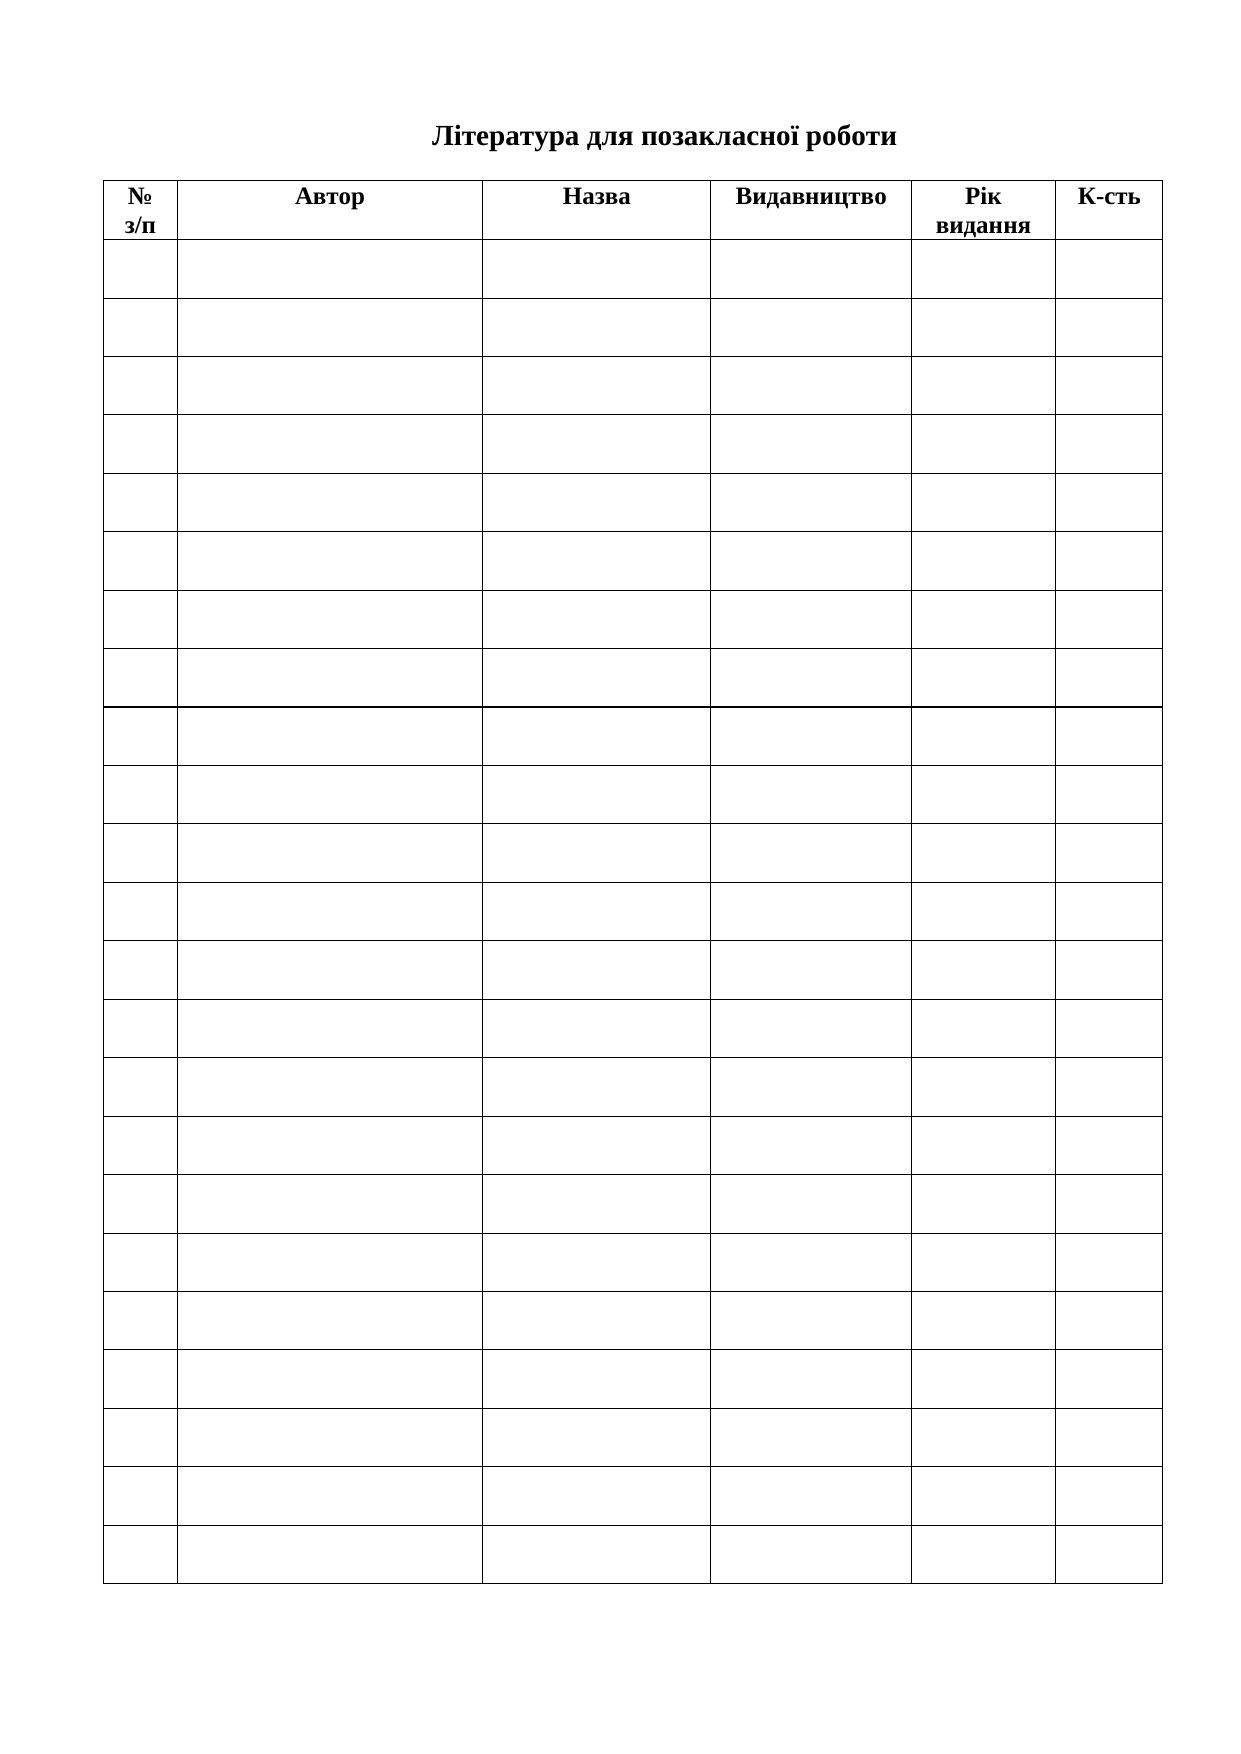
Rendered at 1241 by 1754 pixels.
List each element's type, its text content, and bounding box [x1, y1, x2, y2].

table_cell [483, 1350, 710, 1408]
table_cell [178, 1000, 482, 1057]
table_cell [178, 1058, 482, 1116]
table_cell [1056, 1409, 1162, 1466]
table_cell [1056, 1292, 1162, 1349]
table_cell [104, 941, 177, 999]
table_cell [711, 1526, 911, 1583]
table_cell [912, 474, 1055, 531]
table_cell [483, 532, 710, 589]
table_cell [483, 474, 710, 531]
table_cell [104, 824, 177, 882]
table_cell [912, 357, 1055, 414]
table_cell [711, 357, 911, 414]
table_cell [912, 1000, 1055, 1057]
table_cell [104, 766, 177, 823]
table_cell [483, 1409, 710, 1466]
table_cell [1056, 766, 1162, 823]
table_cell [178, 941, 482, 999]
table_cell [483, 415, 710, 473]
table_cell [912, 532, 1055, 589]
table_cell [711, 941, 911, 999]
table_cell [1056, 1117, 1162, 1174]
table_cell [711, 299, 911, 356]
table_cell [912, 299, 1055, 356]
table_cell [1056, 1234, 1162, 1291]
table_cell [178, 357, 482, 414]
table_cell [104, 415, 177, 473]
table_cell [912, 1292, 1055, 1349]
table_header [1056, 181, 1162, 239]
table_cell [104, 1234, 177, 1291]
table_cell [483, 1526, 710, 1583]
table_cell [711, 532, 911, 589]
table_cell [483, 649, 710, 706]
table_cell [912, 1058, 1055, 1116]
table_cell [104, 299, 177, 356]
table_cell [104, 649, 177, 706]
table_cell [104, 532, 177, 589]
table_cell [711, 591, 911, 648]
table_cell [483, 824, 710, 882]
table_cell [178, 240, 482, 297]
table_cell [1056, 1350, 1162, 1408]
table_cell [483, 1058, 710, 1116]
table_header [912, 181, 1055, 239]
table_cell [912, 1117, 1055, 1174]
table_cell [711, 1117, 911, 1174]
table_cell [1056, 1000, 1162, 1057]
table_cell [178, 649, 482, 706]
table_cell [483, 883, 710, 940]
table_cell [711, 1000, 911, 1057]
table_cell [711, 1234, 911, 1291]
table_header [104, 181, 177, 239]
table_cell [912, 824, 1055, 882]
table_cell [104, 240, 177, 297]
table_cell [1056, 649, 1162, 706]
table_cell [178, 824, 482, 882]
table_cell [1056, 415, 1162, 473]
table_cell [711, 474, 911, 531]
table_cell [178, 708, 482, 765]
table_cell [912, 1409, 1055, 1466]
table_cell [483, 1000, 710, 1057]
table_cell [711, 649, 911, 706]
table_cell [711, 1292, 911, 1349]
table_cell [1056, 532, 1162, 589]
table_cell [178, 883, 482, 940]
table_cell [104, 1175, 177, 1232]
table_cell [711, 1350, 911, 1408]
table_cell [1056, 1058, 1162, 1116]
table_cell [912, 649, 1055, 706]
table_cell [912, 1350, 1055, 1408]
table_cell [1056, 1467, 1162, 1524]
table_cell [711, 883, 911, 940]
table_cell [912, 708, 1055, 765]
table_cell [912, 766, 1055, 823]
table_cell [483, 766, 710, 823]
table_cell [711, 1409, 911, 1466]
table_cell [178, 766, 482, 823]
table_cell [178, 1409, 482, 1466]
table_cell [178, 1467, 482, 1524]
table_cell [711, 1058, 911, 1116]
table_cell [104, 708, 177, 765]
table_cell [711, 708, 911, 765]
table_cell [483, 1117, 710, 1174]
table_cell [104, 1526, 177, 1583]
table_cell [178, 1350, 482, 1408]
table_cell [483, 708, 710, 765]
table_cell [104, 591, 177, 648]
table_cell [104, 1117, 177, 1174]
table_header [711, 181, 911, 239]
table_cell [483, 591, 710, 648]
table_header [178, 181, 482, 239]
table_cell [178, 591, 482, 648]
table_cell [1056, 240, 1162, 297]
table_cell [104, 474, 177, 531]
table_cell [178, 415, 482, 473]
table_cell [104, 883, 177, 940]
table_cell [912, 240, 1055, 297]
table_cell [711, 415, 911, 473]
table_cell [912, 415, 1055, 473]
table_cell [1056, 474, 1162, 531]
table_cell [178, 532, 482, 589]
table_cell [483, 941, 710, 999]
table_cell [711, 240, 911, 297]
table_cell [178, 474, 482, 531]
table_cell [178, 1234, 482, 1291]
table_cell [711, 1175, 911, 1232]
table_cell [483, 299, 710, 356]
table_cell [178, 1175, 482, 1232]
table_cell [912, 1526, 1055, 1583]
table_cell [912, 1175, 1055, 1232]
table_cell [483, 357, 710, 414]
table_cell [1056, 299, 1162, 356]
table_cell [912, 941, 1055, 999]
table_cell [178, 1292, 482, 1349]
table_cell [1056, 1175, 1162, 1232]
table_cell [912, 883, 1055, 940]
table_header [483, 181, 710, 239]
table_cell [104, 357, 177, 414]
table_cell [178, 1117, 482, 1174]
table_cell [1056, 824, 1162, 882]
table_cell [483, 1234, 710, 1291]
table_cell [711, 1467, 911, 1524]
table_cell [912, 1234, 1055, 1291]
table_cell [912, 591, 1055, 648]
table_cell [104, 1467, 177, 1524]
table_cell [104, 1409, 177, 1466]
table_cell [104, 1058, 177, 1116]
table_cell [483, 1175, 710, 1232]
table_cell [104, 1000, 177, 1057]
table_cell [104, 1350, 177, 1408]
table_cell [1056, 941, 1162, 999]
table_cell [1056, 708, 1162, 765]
text Література для позакласної роботи [177, 118, 1152, 152]
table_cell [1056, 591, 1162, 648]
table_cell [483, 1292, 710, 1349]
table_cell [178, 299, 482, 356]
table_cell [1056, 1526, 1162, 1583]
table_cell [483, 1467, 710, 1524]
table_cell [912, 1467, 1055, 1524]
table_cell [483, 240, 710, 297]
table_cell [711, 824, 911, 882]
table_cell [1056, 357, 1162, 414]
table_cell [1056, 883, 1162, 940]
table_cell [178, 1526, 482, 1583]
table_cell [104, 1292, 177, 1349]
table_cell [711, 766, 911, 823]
